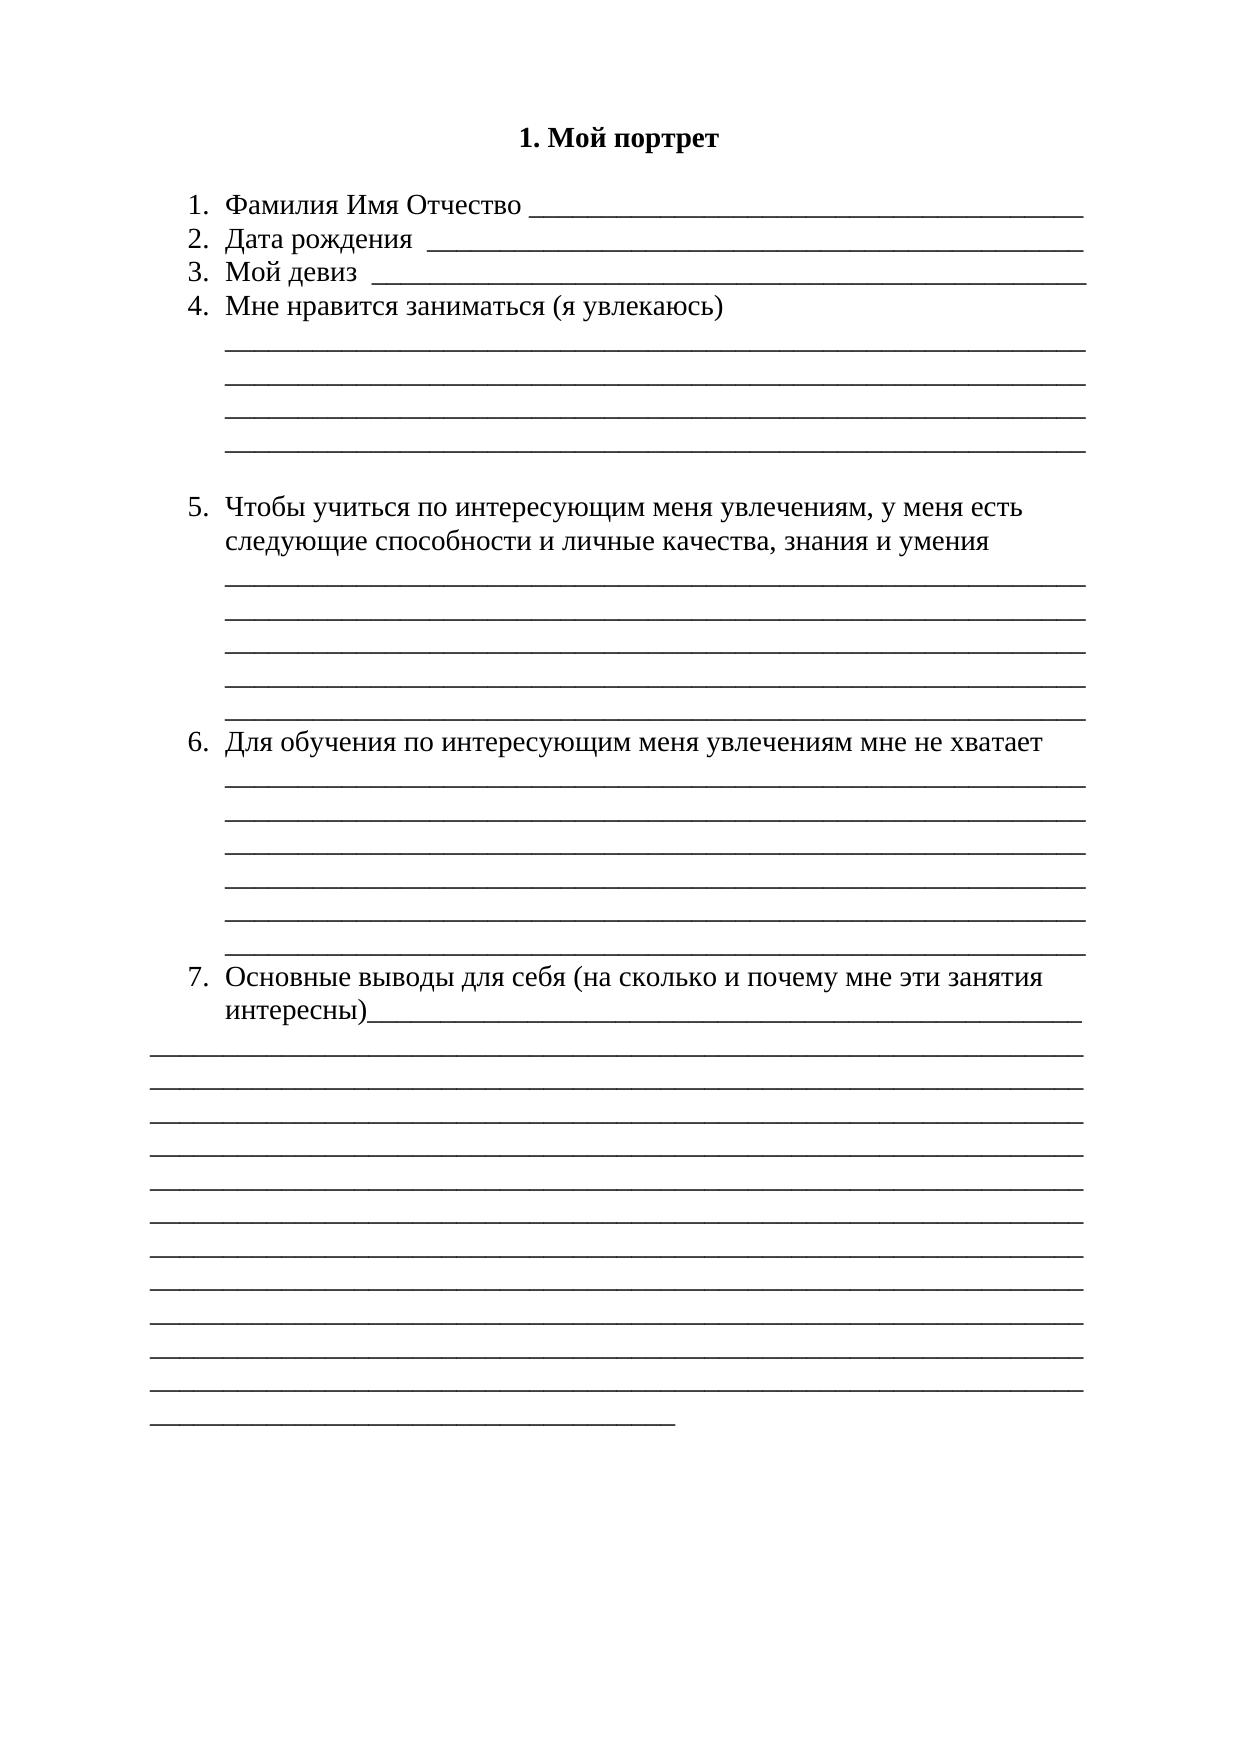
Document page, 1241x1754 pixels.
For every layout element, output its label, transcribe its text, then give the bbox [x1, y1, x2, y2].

list Основные выводы для себя (на сколько и почему мне эти занятия интересны)_________________________________________________ [187, 959, 1087, 1026]
text 1. Мой портрет [150, 120, 1087, 154]
text ____________________________________________________________________________________________________________________________________________________________________________________________________________________________________________________________________________________________________________________________________________________________________________________________________________________________________________________________________________________________________________________________________________________________________________________________________________________________________________________________________________________________________________________________________________________________________ [150, 1026, 1087, 1428]
list Для обучения по интересующим меня увлечениям мне не хватает __________________________________________________________________________________________________________________________________________________________________________________________________________________________________________________________________________________________________________________________________________________________________ [187, 724, 1087, 959]
list Дата рождения _____________________________________________ [187, 221, 1087, 254]
list Фамилия Имя Отчество ______________________________________ [187, 187, 1087, 221]
list Чтобы учиться по интересующим меня увлечениям, у меня есть следующие способности и личные качества, знания и умения _______________________________________________________________________________________________________________________________________________________________________________________________________________________________________________________________________________________________________ [187, 489, 1087, 724]
list Мне нравится заниматься (я увлекаюсь) ____________________________________________________________________________________________________________________________________________________________________________________________________________________________________________ [187, 288, 1087, 456]
list Мой девиз _________________________________________________ [187, 254, 1087, 288]
